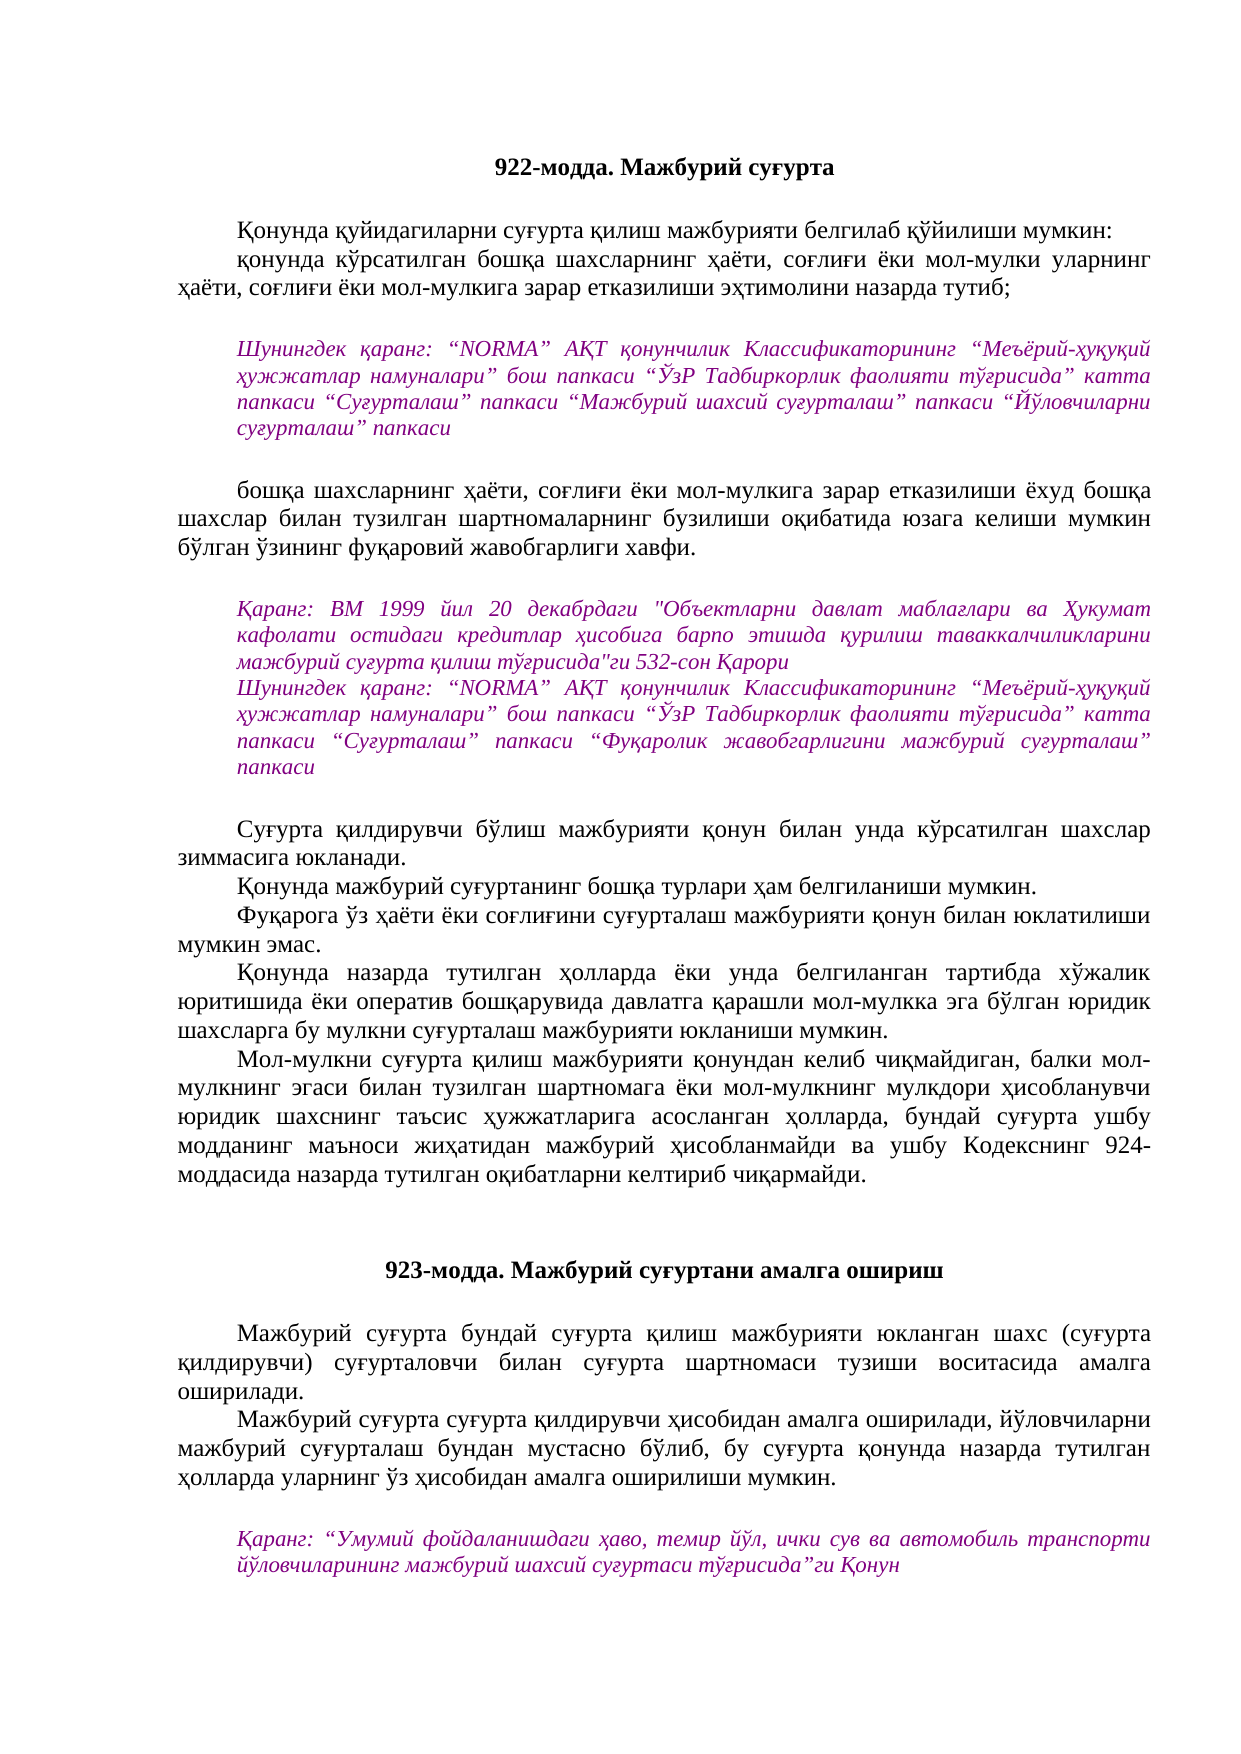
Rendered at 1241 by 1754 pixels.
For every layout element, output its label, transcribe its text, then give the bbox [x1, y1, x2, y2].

text 922-модда. Мажбурий суғурта [177, 152, 1152, 181]
text Фуқарога ўз ҳаёти ёки соғлиғини суғурталаш мажбурияти қонун билан юклатилиши мумкин эмас. [177, 900, 1152, 957]
text Қонунда мажбурий суғуртанинг бошқа турлари ҳам белгиланиши мумкин. [177, 871, 1152, 900]
text Мол-мулкни суғурта қилиш мажбурияти қонундан келиб чиқмайдиган, балки мол-мулкнинг эгаси билан тузилган шартномага ёки мол-мулкнинг мулкдори ҳисобланувчи юридик шахснинг таъсис ҳужжатларига асосланган ҳолларда, бундай суғурта ушбу модданинг маъноси жиҳатидан мажбурий ҳисобланмайди ва ушбу Кодекснинг 924-моддасида назарда тутилган оқибатларни келтириб чиқармайди. [177, 1044, 1152, 1187]
text Шунингдек қаранг: “NORMA” АҚТ қонунчилик Классификаторининг “Меъёрий-ҳуқуқий ҳужжатлар намуналари” бош папкаси “ЎзР Тадбиркорлик фаолияти тўғрисида” катта папкаси “Суғурталаш” папкаси “Фуқаролик жавобгарлигини мажбурий суғурталаш” папкаси [237, 674, 1152, 779]
text Мажбурий суғурта суғурта қилдирувчи ҳисобидан амалга оширилади, йўловчиларни мажбурий суғурталаш бундан мустасно бўлиб, бу суғурта қонунда назарда тутилган ҳолларда уларнинг ўз ҳисобидан амалга оширилиши мумкин. [177, 1404, 1152, 1491]
text Шунингдек қаранг: “NORMA” АҚТ қонунчилик Классификаторининг “Меъёрий-ҳуқуқий ҳужжатлар намуналари” бош папкаси “ЎзР Тадбиркорлик фаолияти тўғрисида” катта папкаси “Суғурталаш” папкаси “Мажбурий шахсий суғурталаш” папкаси “Йўловчиларни суғурталаш” папкаси [237, 335, 1152, 441]
text Мажбурий суғурта бундай суғурта қилиш мажбурияти юкланган шахс (суғурта қилдирувчи) суғурталовчи билан суғурта шартномаси тузиши воситасида амалга оширилади. [177, 1318, 1152, 1404]
text қонунда кўрсатилган бошқа шахсларнинг ҳаёти, соғлиғи ёки мол-мулки уларнинг ҳаёти, соғлиғи ёки мол-мулкига зарар етказилиши эҳтимолини назарда тутиб; [177, 244, 1152, 301]
text бошқа шахсларнинг ҳаёти, соғлиғи ёки мол-мулкига зарар етказилиши ёхуд бошқа шахслар билан тузилган шартномаларнинг бузилиши оқибатида юзага келиши мумкин бўлган ўзининг фуқаровий жавобгарлиги хавфи. [177, 475, 1152, 561]
text 923-модда. Мажбурий суғуртани амалга ошириш [177, 1256, 1152, 1284]
text Қонунда қуйидагиларни суғурта қилиш мажбурияти белгилаб қўйилиши мумкин: [177, 215, 1152, 244]
text Суғурта қилдирувчи бўлиш мажбурияти қонун билан унда кўрсатилган шахслар зиммасига юкланади. [177, 814, 1152, 871]
text Қаранг: “Умумий фойдаланишдаги ҳаво, темир йўл, ички сув ва автомобиль транспорти йўловчиларининг мажбурий шахсий суғуртаси тўғрисида”ги Қонун [237, 1525, 1152, 1578]
text Қаранг: ВМ 1999 йил 20 декабрдаги "Объектларни давлат маблағлари ва Ҳукумат кафолати остидаги кредитлар ҳисобига барпо этишда қурилиш таваккалчиликларини мажбурий суғурта қилиш тўғрисида"ги 532-сон Қарори [237, 595, 1152, 674]
text Қонунда назарда тутилган ҳолларда ёки унда белгиланган тартибда хўжалик юритишида ёки оператив бошқарувида давлатга қарашли мол-мулкка эга бўлган юридик шахсларга бу мулкни суғурталаш мажбурияти юкланиши мумкин. [177, 957, 1152, 1044]
